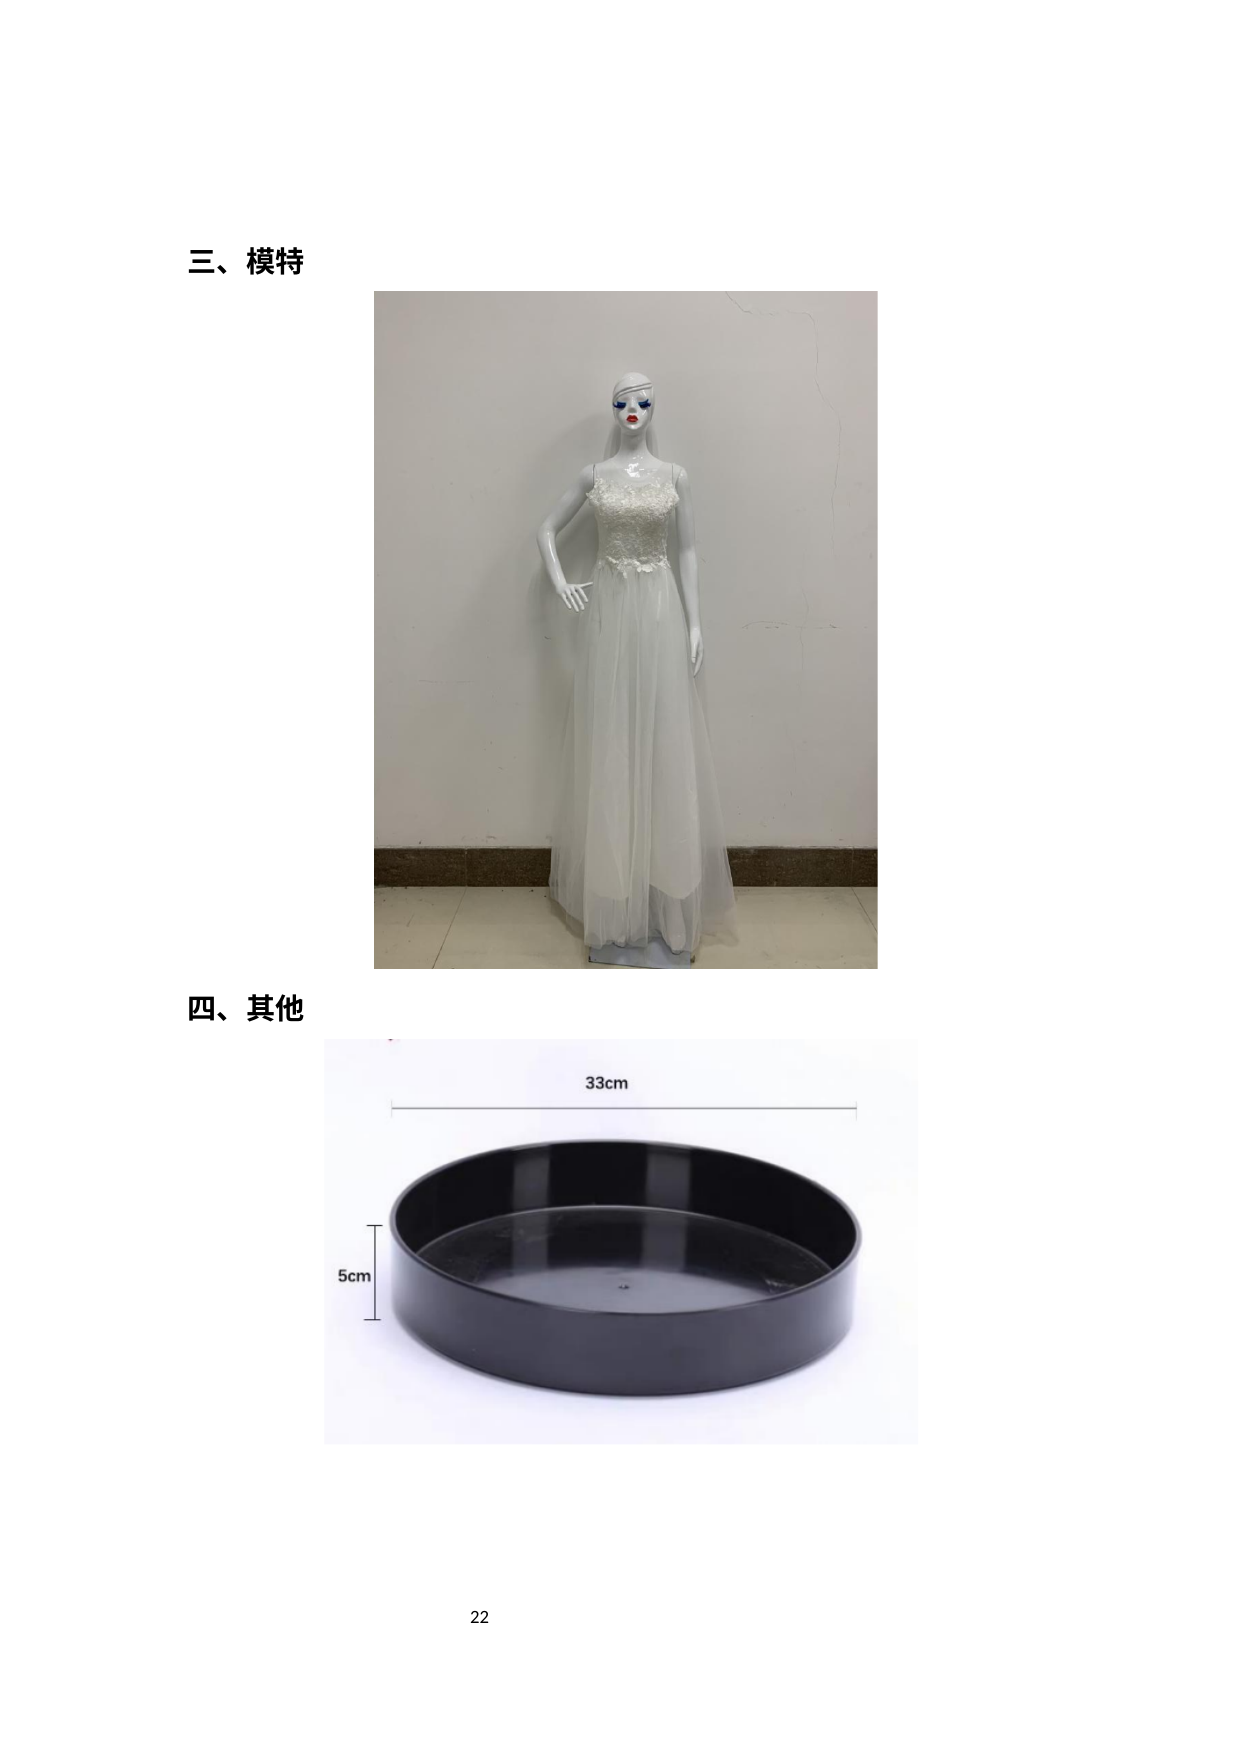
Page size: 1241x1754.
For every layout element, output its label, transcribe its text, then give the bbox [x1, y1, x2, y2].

picture [374, 291, 878, 968]
picture [322, 1039, 919, 1448]
list 三、模特 [187, 227, 1053, 292]
list 四、其他 [187, 974, 1053, 1039]
